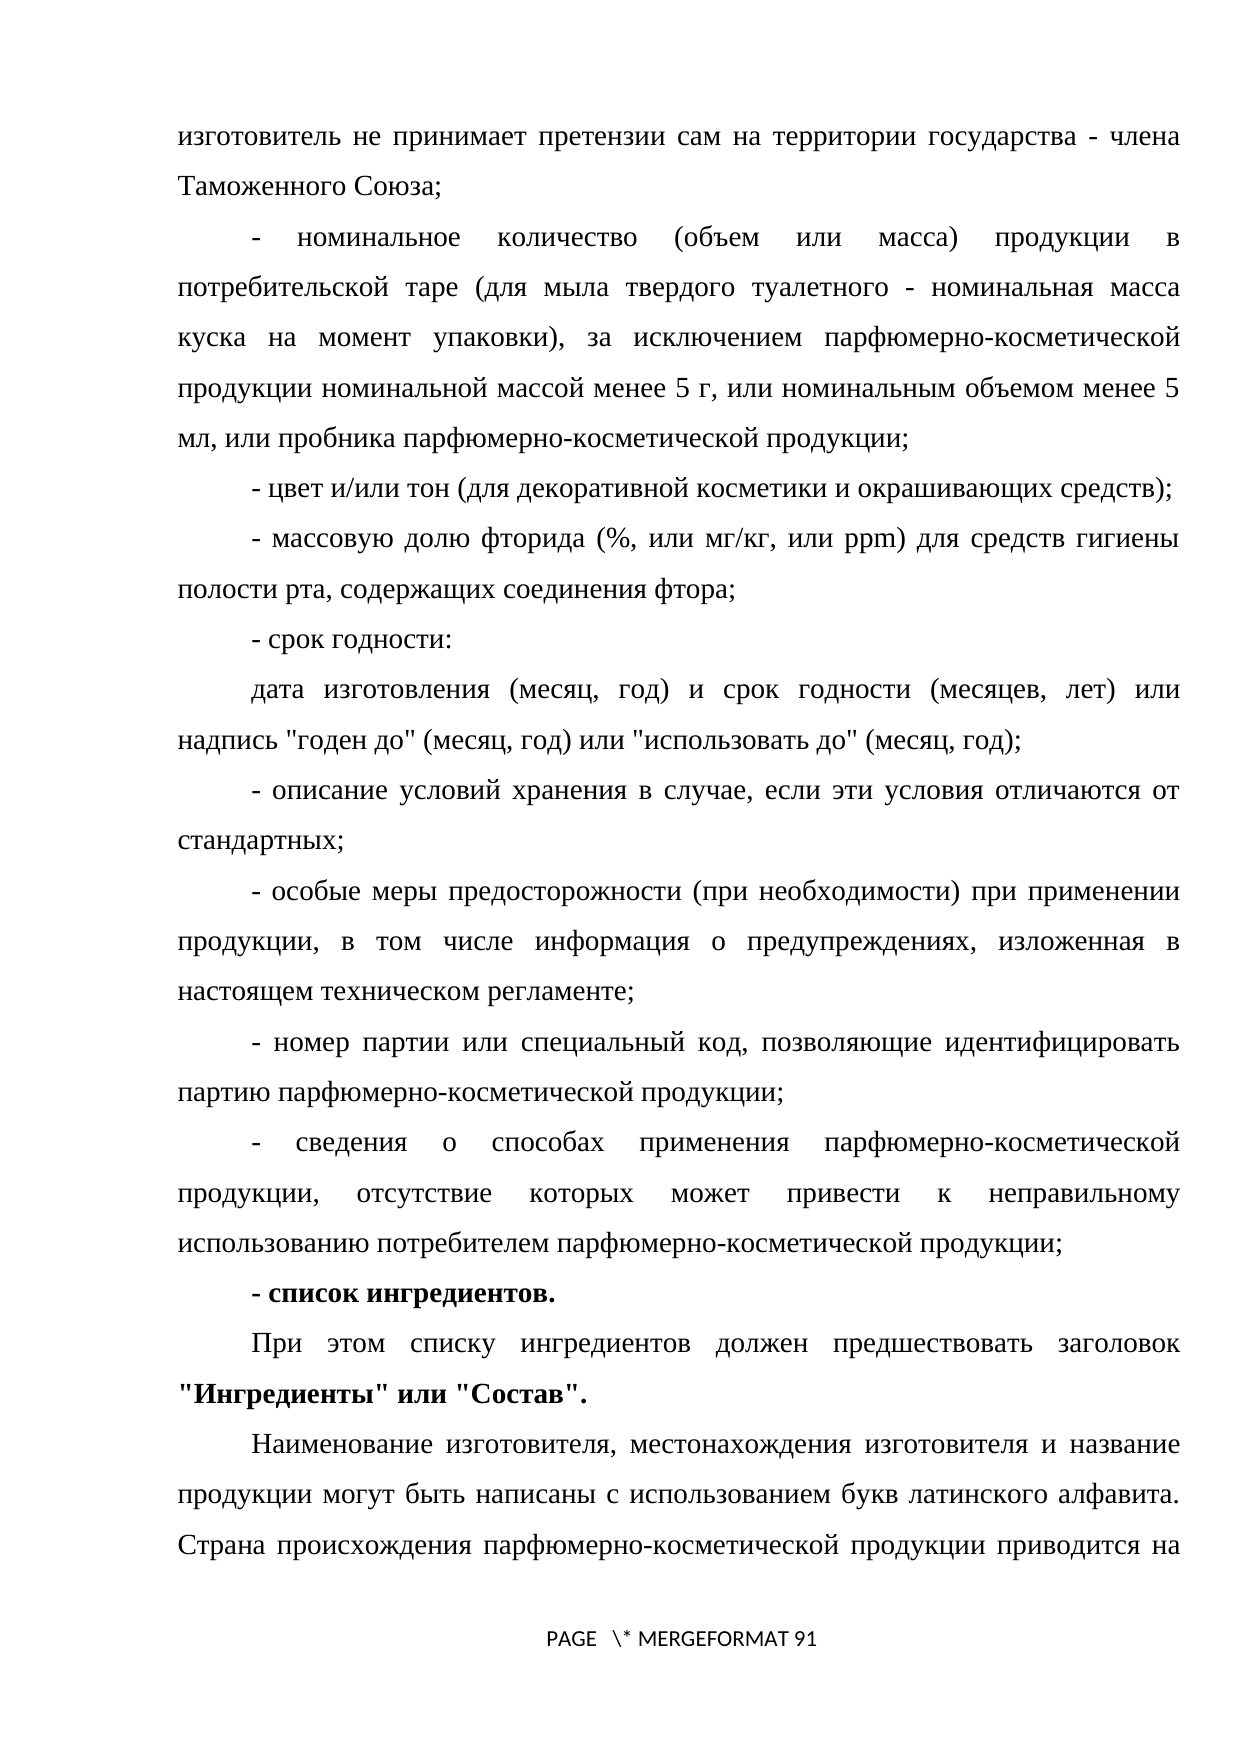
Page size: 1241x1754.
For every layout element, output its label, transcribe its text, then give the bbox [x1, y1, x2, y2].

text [177, 118, 1181, 202]
text - описание условий хранения в случае, если эти условия отличаются от стандартных; [177, 772, 1181, 856]
text - особые меры предосторожности (при необходимости) при применении продукции, в том числе информация о предупреждениях, изложенная в настоящем техническом регламенте; [177, 873, 1181, 1007]
text - срок годности: [177, 621, 1181, 655]
text При этом списку ингредиентов должен предшествовать заголовок "Ингредиенты" или "Состав". [177, 1326, 1181, 1409]
text - список ингредиентов. [177, 1275, 1181, 1309]
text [177, 1426, 1181, 1560]
text - номинальное количество (объем или масса) продукции в потребительской таре (для мыла твердого туалетного - номинальная масса куска на момент упаковки), за исключением парфюмерно-косметической продукции номинальной массой менее , или номинальным объемом менее 5 мл, или пробника парфюмерно-косметической продукции; [177, 219, 1181, 453]
text - массовую долю фторида (%, или мг/кг, или ppm) для средств гигиены полости рта, содержащих соединения фтора; [177, 521, 1181, 604]
text - цвет и/или тон (для декоративной косметики и окрашивающих средств); [177, 470, 1181, 504]
text - сведения о способах применения парфюмерно-косметической продукции, отсутствие которых может привести к неправильному использованию потребителем парфюмерно-косметической продукции; [177, 1124, 1181, 1258]
text дата изготовления (месяц, год) и срок годности (месяцев, лет) или надпись "годен до" (месяц, год) или "использовать до" (месяц, год); [177, 672, 1181, 755]
text - номер партии или специальный код, позволяющие идентифицировать партию парфюмерно-косметической продукции; [177, 1024, 1181, 1108]
